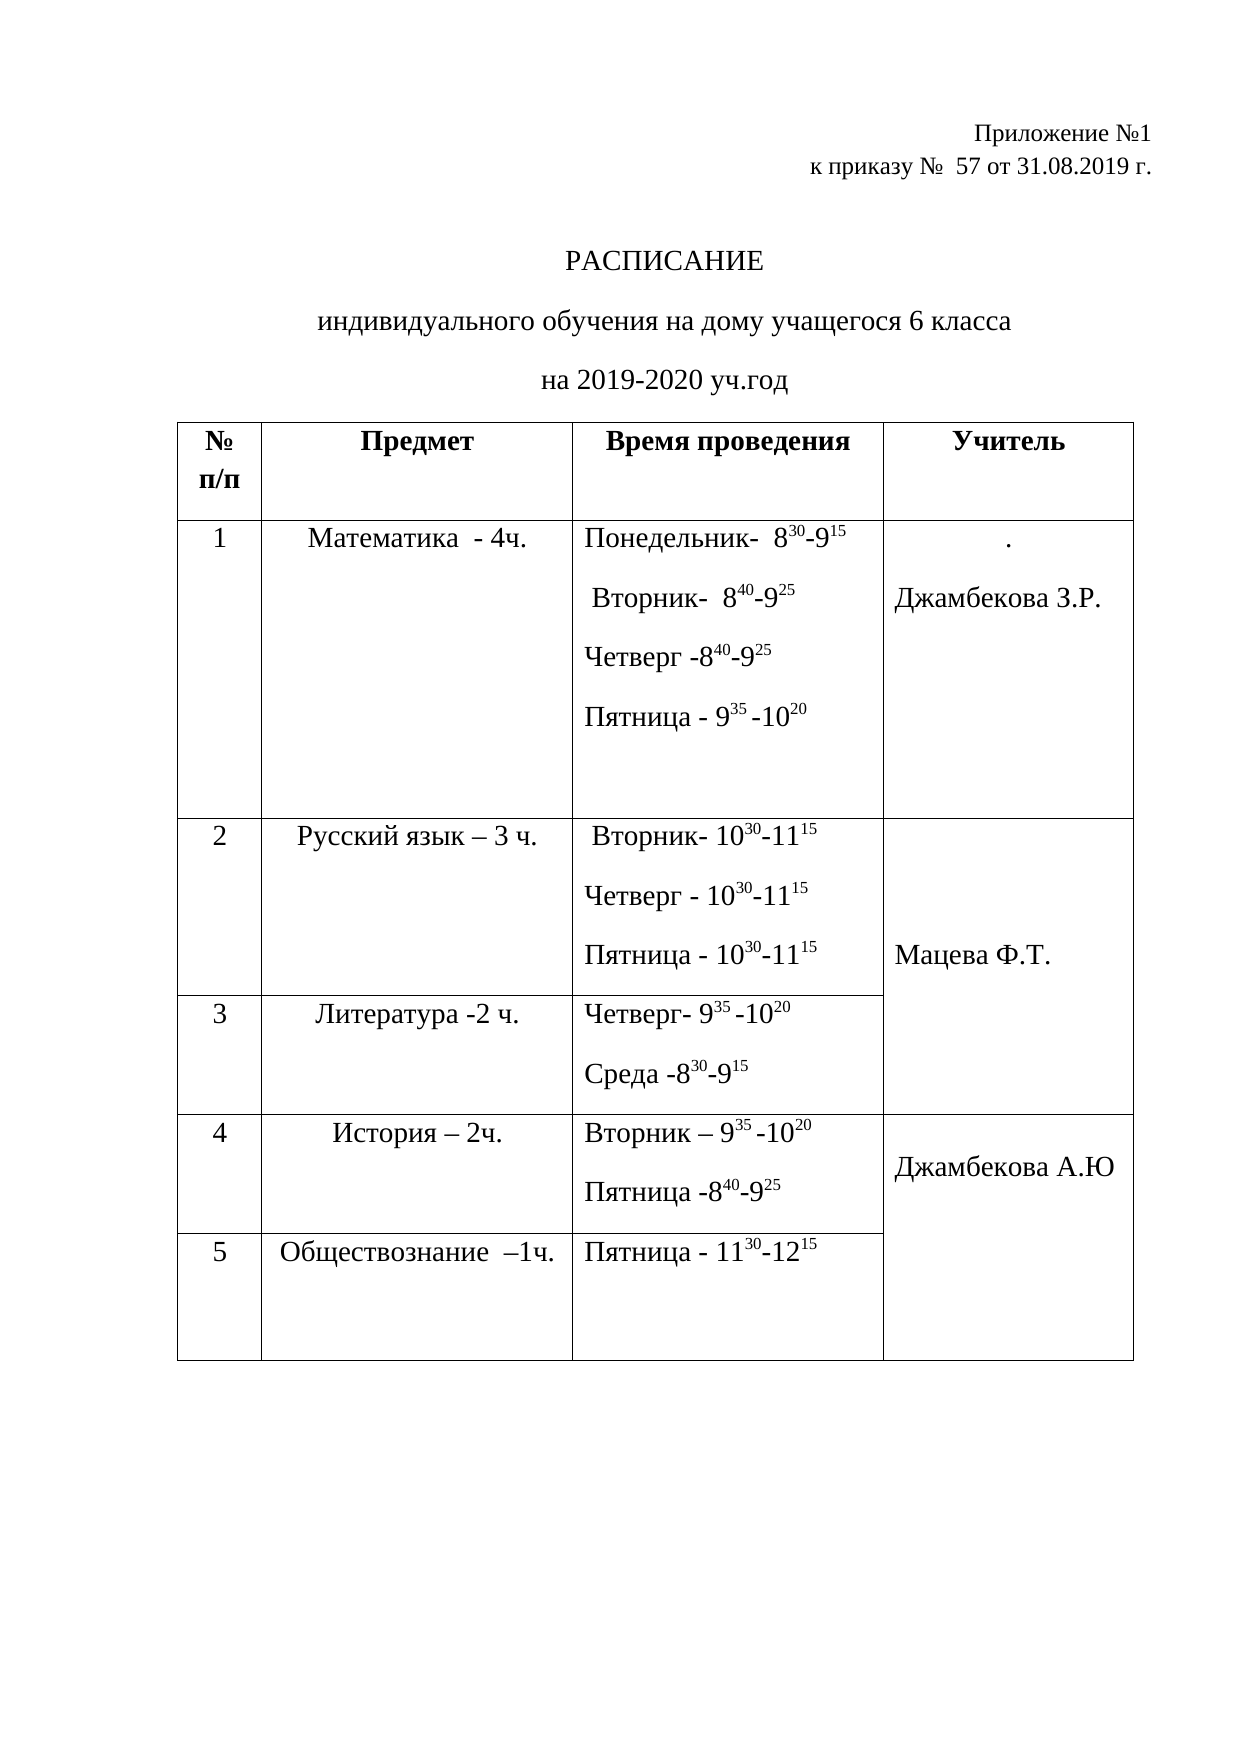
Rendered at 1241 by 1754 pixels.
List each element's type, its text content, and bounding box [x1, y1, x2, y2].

text Приложение №1 [177, 118, 1152, 147]
table_cell 2 [178, 819, 261, 995]
table_cell История – 2ч. [262, 1115, 572, 1233]
table_cell 5 [178, 1234, 261, 1360]
table_cell Вторник – 935 -1020 Пятница -840-925 [573, 1115, 883, 1233]
table_cell Джамбекова А.Ю [884, 1115, 1133, 1360]
table_header Предмет [262, 423, 572, 519]
table_header Учитель [884, 423, 1133, 519]
table_cell Четверг- 935 -1020 Среда -830-915 [573, 996, 883, 1114]
table_cell Мацева Ф.Т. [884, 819, 1133, 1114]
table_header Время проведения [573, 423, 883, 519]
table_header № п/п [178, 423, 261, 519]
table_cell Обществознание –1ч. [262, 1234, 572, 1360]
table_cell Русский язык – 3 ч. [262, 819, 572, 995]
table_cell 4 [178, 1115, 261, 1233]
table_cell 1 [178, 521, 261, 817]
text на 2019-2020 уч.год [177, 362, 1152, 396]
text к приказу № 57 от 31.08.2019 г. [177, 151, 1152, 180]
table_cell Литература -2 ч. [262, 996, 572, 1114]
table_cell . Джамбекова З.Р. [884, 521, 1133, 817]
table_cell Понедельник- 830-915 Вторник- 840-925 Четверг -840-925 Пятница - 935 -1020 [573, 521, 883, 817]
table_cell Пятница - 1130-1215 [573, 1234, 883, 1360]
table_cell Математика - 4ч. [262, 521, 572, 817]
text РАСПИСАНИЕ [177, 243, 1152, 277]
text индивидуального обучения на дому учащегося 6 класса [177, 303, 1152, 336]
table_cell 3 [178, 996, 261, 1114]
table_cell Вторник- 1030-1115 Четверг - 1030-1115 Пятница - 1030-1115 [573, 819, 883, 995]
